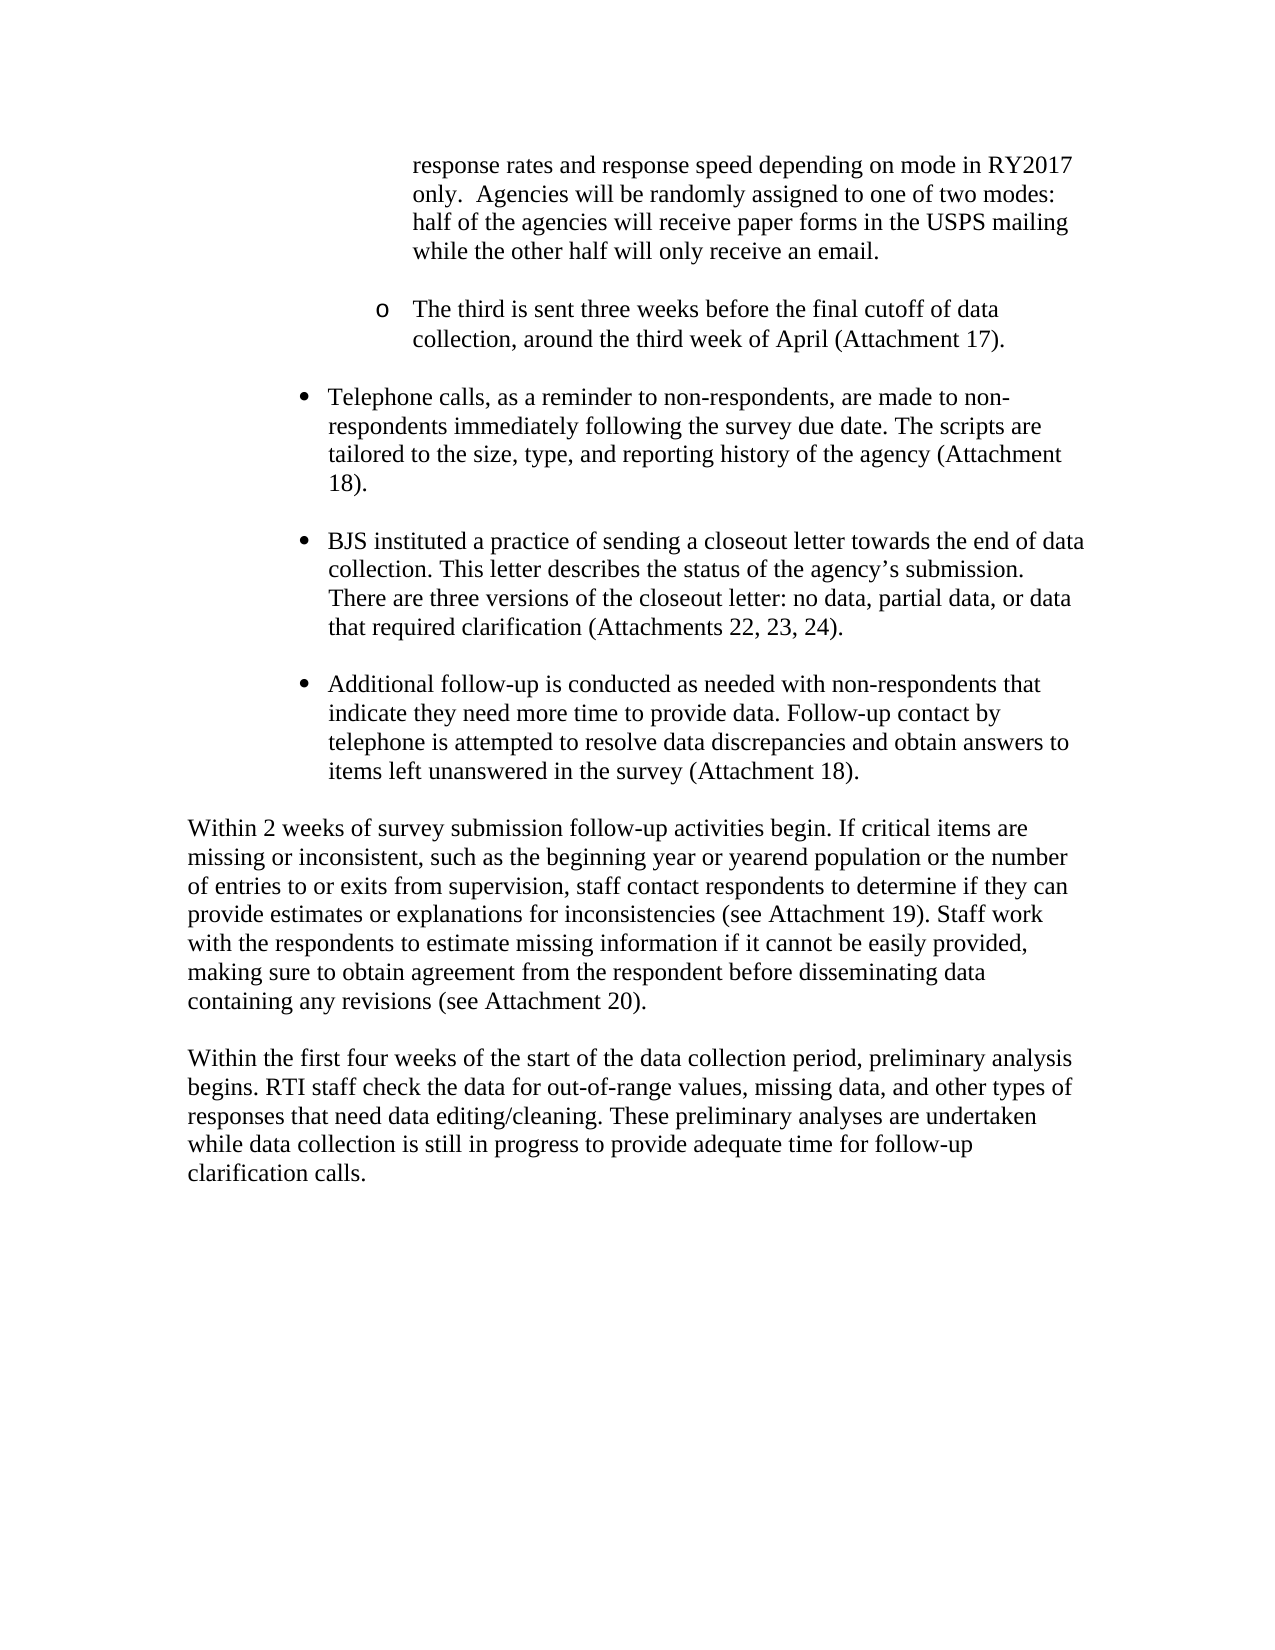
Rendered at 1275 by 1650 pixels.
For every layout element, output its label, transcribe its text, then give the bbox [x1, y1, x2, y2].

list Within the first four weeks of the start of the data collection period, preliminary analysis begins. RTI staff check the data for out-of-range values, missing data, and other types of responses that need data editing/cleaning. These preliminary analyses are undertaken while data collection is still in progress to provide adequate time for follow-up clarification calls. [187, 1043, 1087, 1187]
list Within 2 weeks of survey submission follow-up activities begin. If critical items are missing or inconsistent, such as the beginning year or yearend population or the number of entries to or exits from supervision, staff contact respondents to determine if they can provide estimates or explanations for inconsistencies (see Attachment 19). Staff work with the respondents to estimate missing information if it cannot be easily provided, making sure to obtain agreement from the respondent before disseminating data containing any revisions (see Attachment 20). [187, 813, 1087, 1014]
list The third is sent three weeks before the final cutoff of data collection, around the third week of April (Attachment 17). [375, 294, 1087, 353]
list Telephone calls, as a reminder to non-respondents, are made to non-respondents immediately following the survey due date. The scripts are tailored to the size, type, and reporting history of the agency (Attachment 18). [300, 382, 1087, 497]
list Additional follow-up is conducted as needed with non-respondents that indicate they need more time to provide data. Follow-up contact by telephone is attempted to resolve data discrepancies and obtain answers to items left unanswered in the survey (Attachment 18). [300, 669, 1087, 784]
list BJS instituted a practice of sending a closeout letter towards the end of data collection. This letter describes the status of the agency’s submission. There are three versions of the closeout letter: no data, partial data, or data that required clarification (Attachments 22, 23, 24). [300, 526, 1087, 641]
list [375, 150, 1087, 265]
